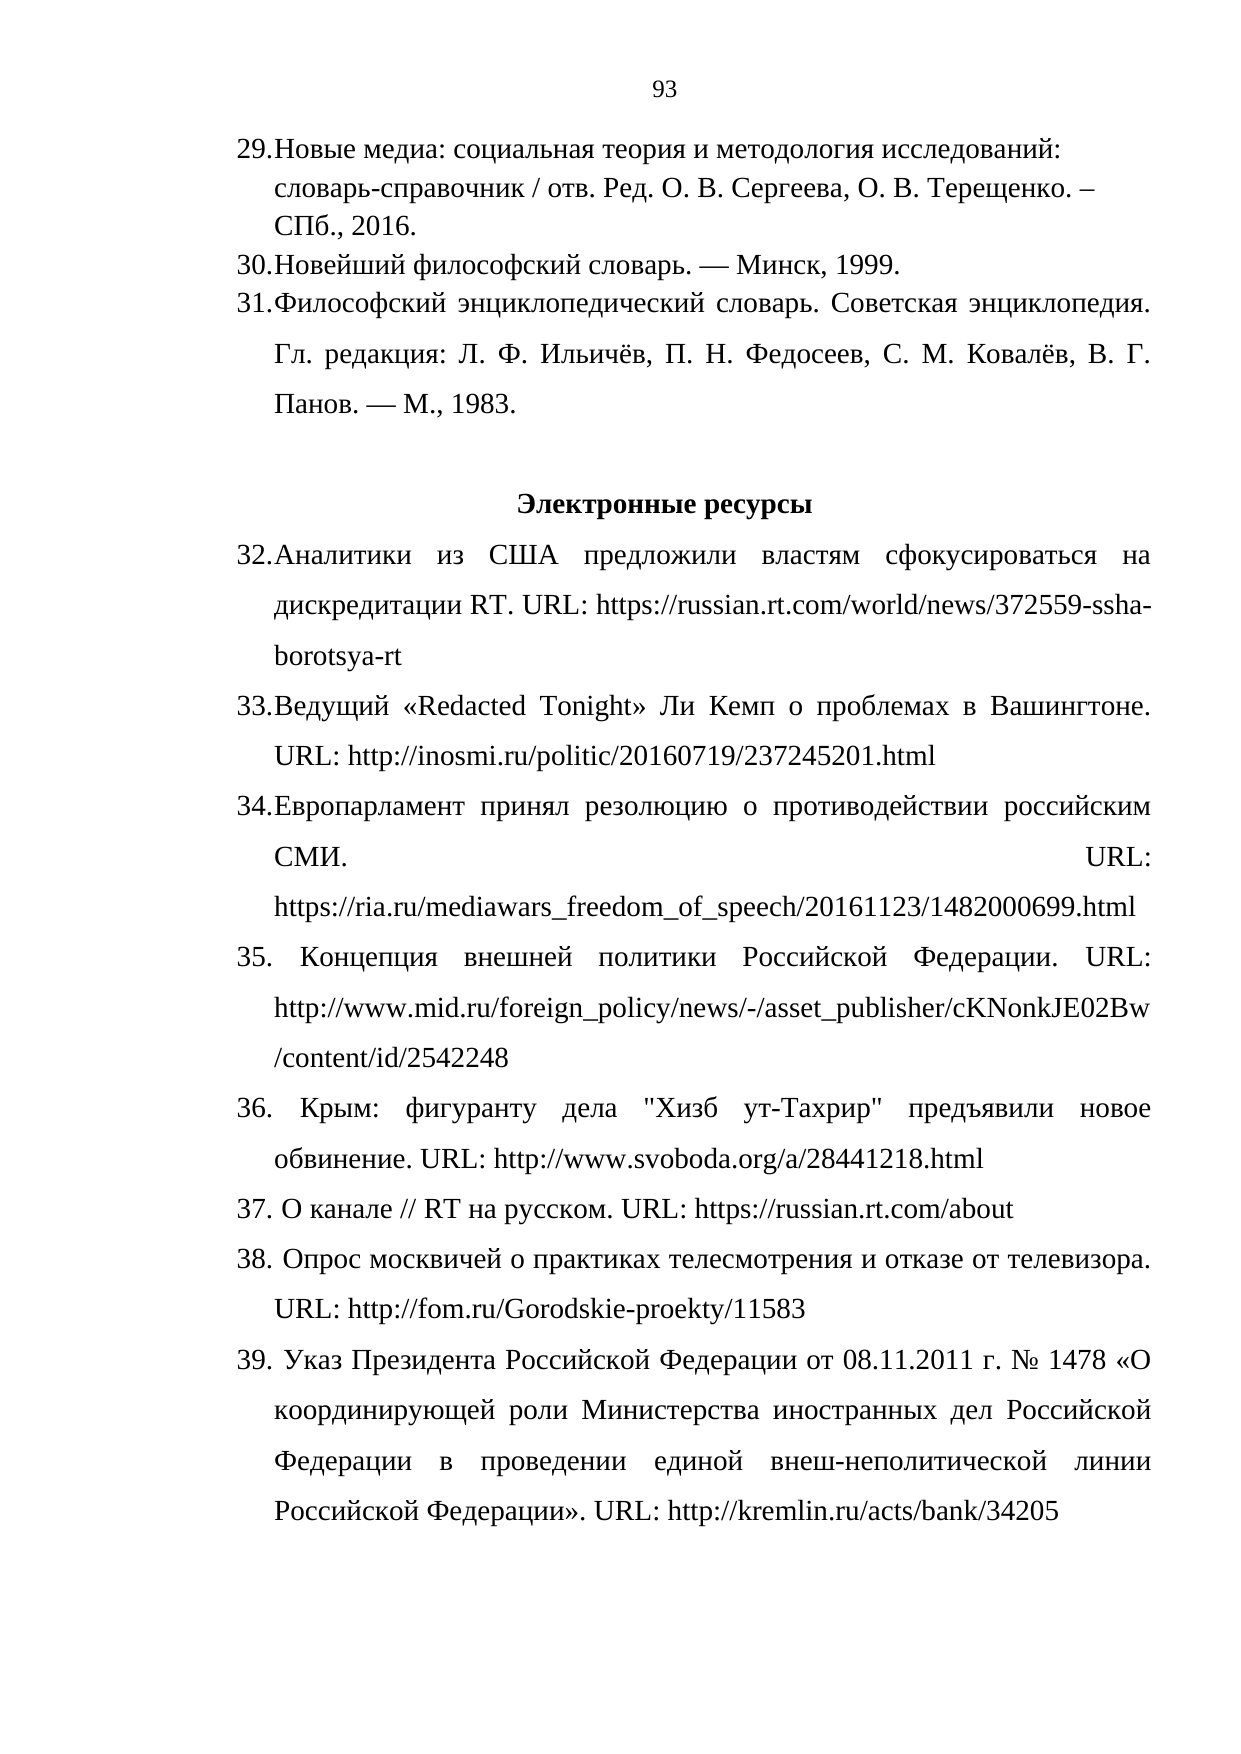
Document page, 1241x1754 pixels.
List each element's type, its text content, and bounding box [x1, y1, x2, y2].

list Аналитики из США предложили властям сфокусироваться на дискредитации RT. URL: https://russian.rt.com/world/news/372559-ssha-borotsya-rt [236, 537, 1152, 671]
list Концепция внешней политики Российской Федерации. URL: http://www.mid.ru/foreign_policy/news/-/asset_publisher/cKNonkJE02Bw/content/id/2542248 [236, 939, 1152, 1074]
list Опрос москвичей о практиках телесмотрения и отказе от телевизора. URL: http://fom.ru/Gorodskie-proekty/11583 [236, 1241, 1152, 1325]
list Новые медиа: социальная теория и методология исследований: словарь-справочник / отв. Ред. О. В. Сергеева, О. В. Терещенко. – СПб., 2016. [236, 131, 1152, 242]
text Электронные ресурсы [177, 487, 1152, 520]
list Европарламент принял резолюцию о противодействии российским СМИ. URL: https://ria.ru/mediawars_freedom_of_speech/20161123/1482000699.html [236, 788, 1152, 923]
list Философский энциклопедический словарь. Советская энциклопедия. Гл. редакция: Л. Ф. Ильичёв, П. Н. Федосеев, С. М. Ковалёв, В. Г. Панов. — М., 1983. [236, 285, 1152, 419]
list О канале // RT на русском. URL: https://russian.rt.com/about [236, 1191, 1152, 1224]
list Новейший философский словарь. — Минск, 1999. [236, 247, 1152, 280]
list Указ Президента Российской Федерации от 08.11.2011 г. № 1478 «О координирующей роли Министерства иностранных дел Российской Федерации в проведении единой внеш-неполитической линии Российской Федерации». URL: http://kremlin.ru/acts/bank/34205 [236, 1342, 1152, 1526]
list Крым: фигуранту дела "Хизб ут-Тахрир" предъявили новое обвинение. URL: http://www.svoboda.org/a/28441218.html [236, 1090, 1152, 1174]
list Ведущий «Redacted Tonight» Ли Кемп о проблемах в Вашингтоне. URL: http://inosmi.ru/politic/20160719/237245201.html [236, 688, 1152, 772]
